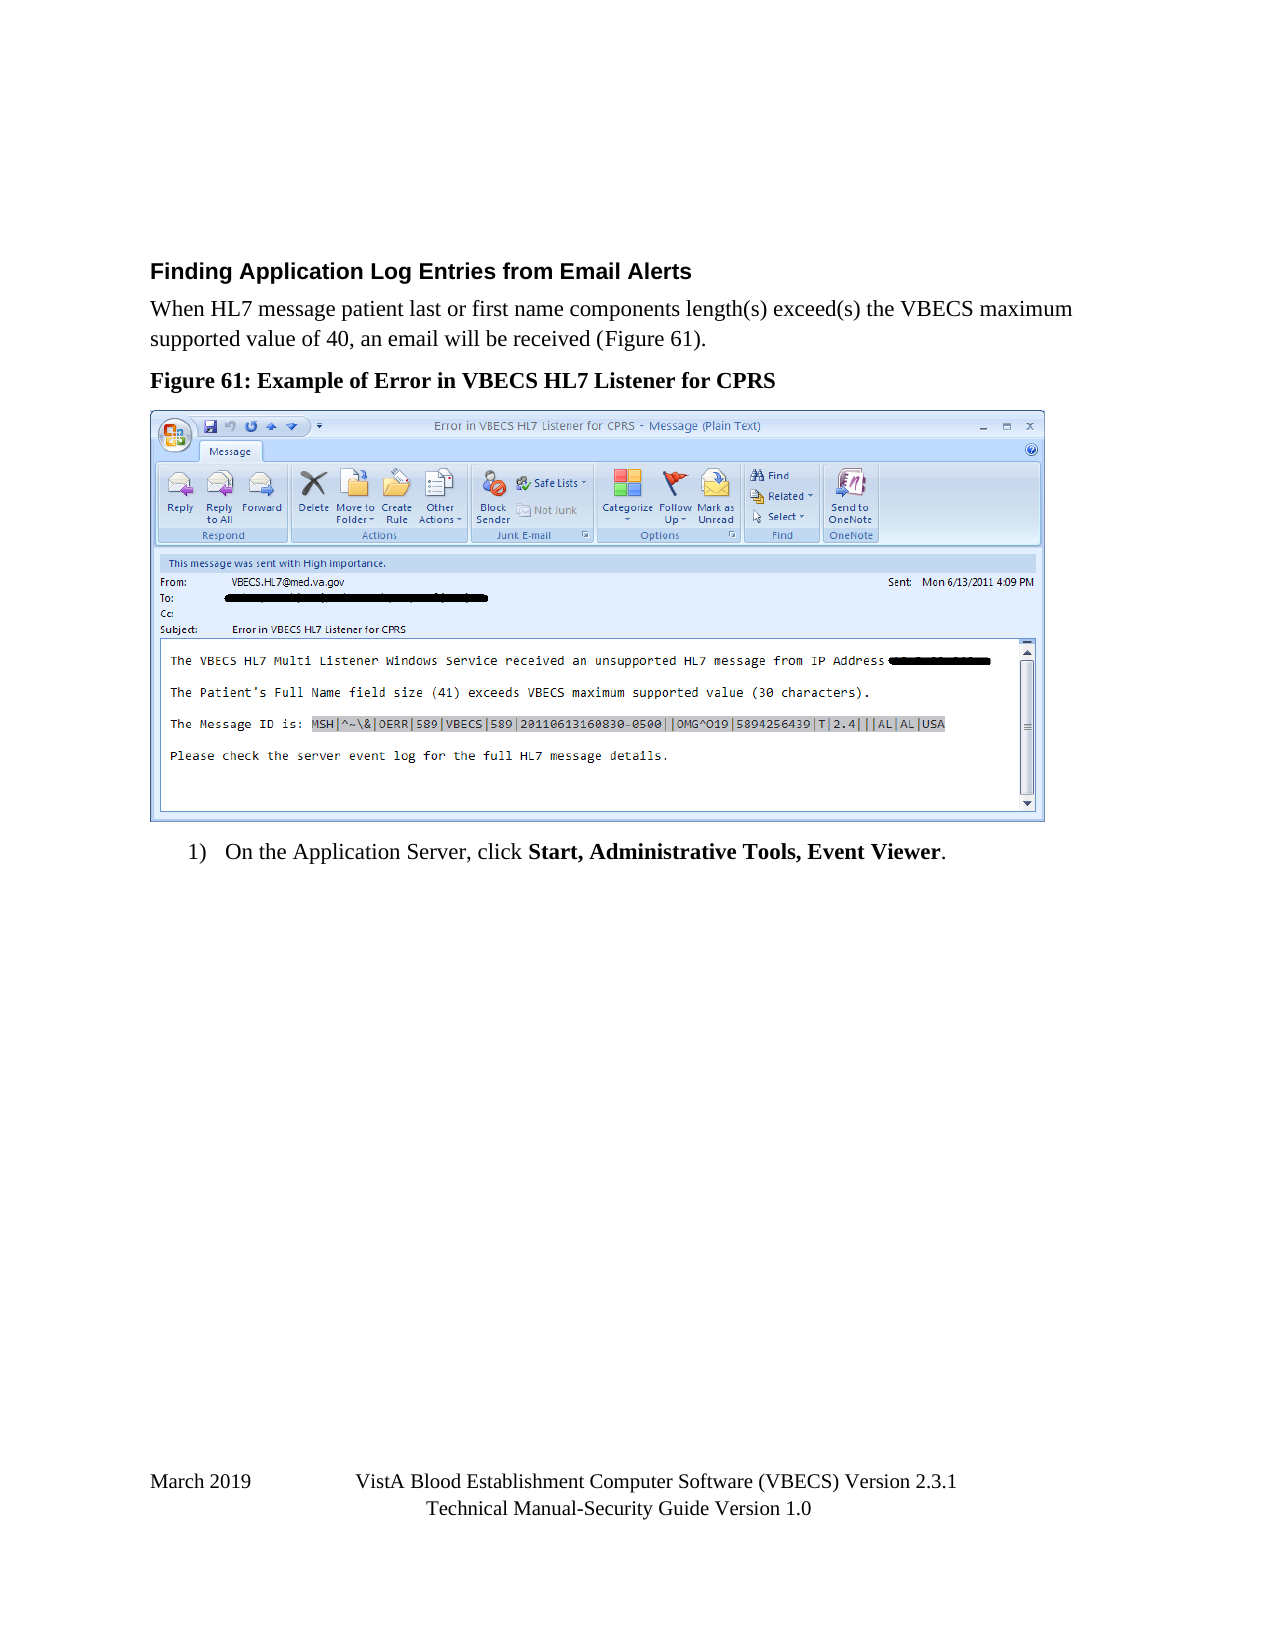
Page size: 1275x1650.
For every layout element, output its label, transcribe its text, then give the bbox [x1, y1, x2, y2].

list On the Application Server, click Start, Administrative Tools, Event Viewer. [187, 838, 1125, 864]
subtitle Finding Application Log Entries from Email Alerts [150, 258, 1125, 284]
picture [150, 410, 1045, 822]
